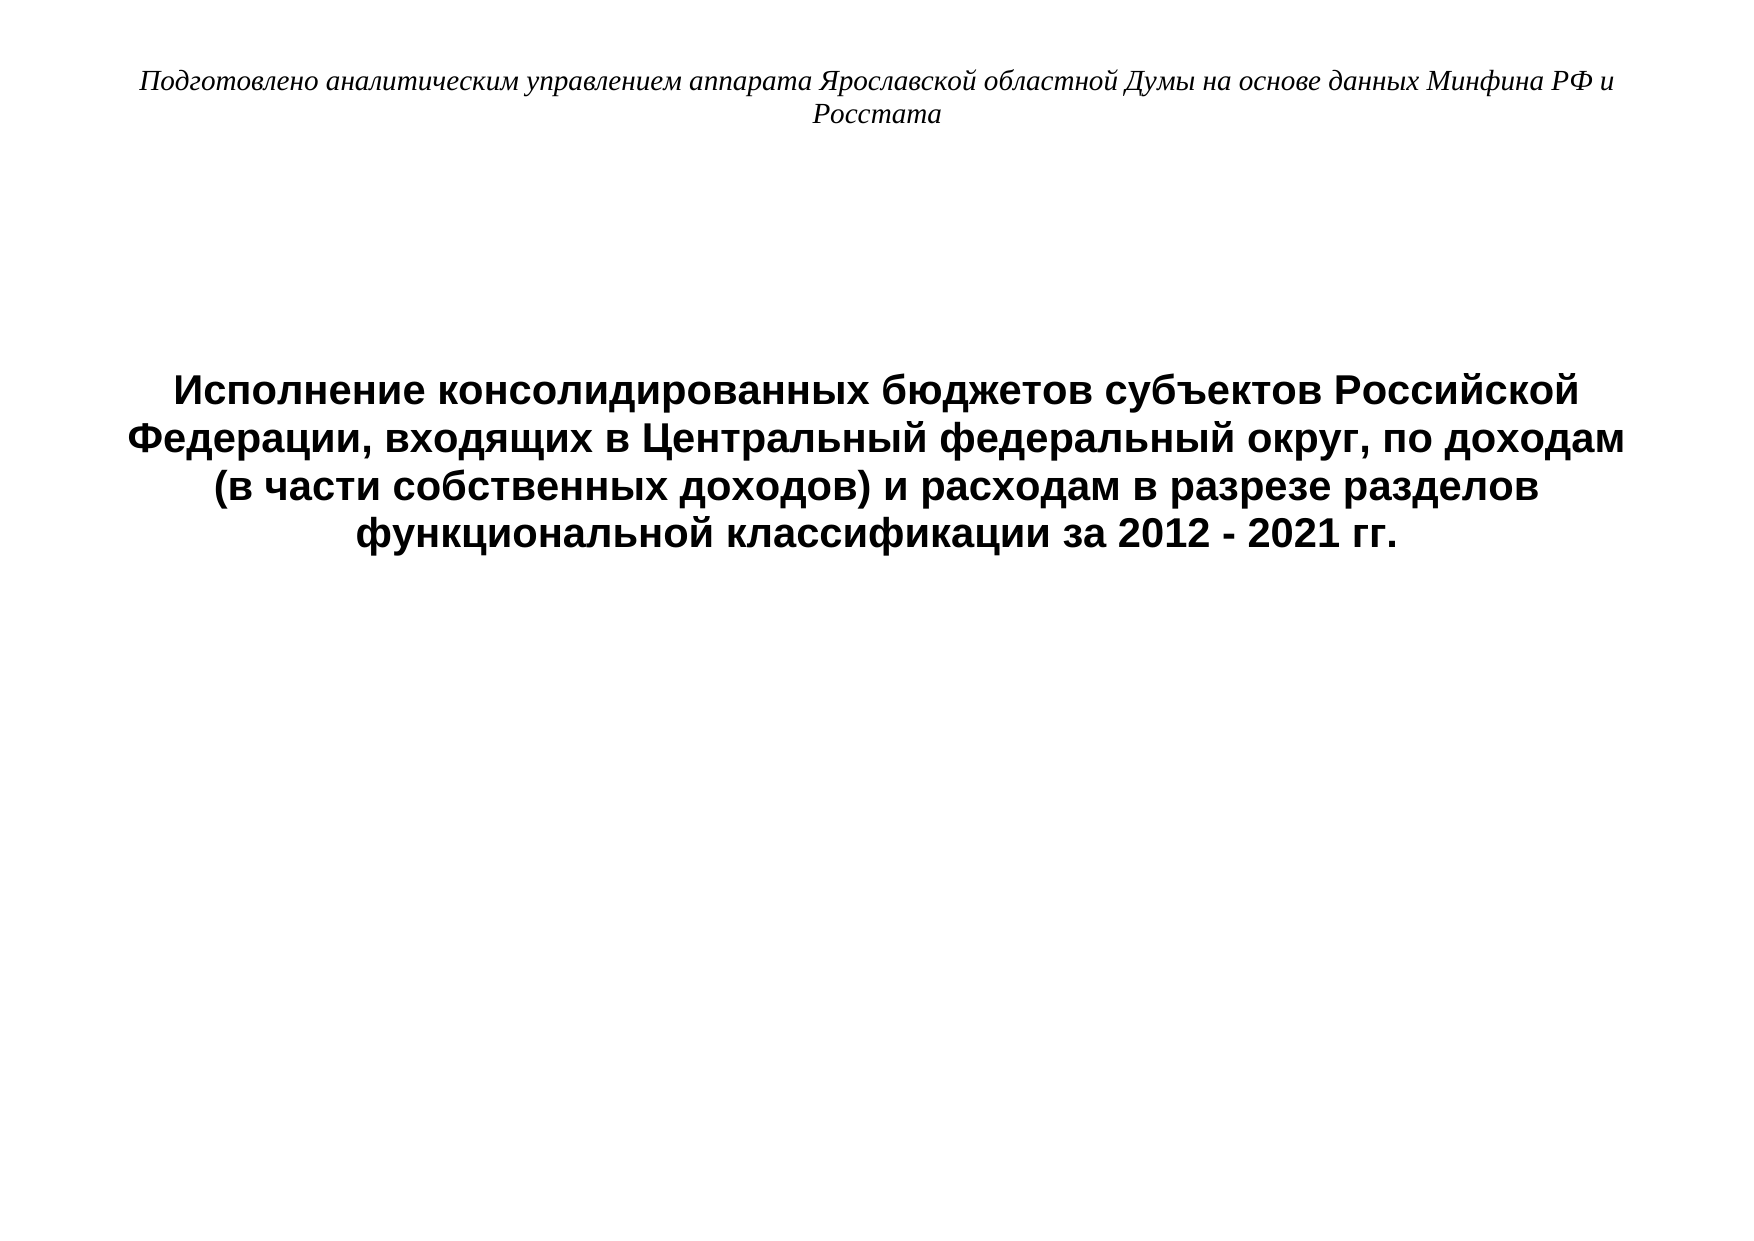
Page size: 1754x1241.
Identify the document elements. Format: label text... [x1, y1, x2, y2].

text Подготовлено аналитическим управлением аппарата Ярославской областной Думы на основе данных Минфина РФ и [118, 63, 1636, 97]
text Росстата [118, 97, 1636, 130]
text Исполнение консолидированных бюджетов субъектов Российской Федерации, входящих в Центральный федеральный округ, по доходам (в части собственных доходов) и расходам в разрезе разделов функциональной классификации за 2012 - 2021 гг. [118, 365, 1636, 557]
